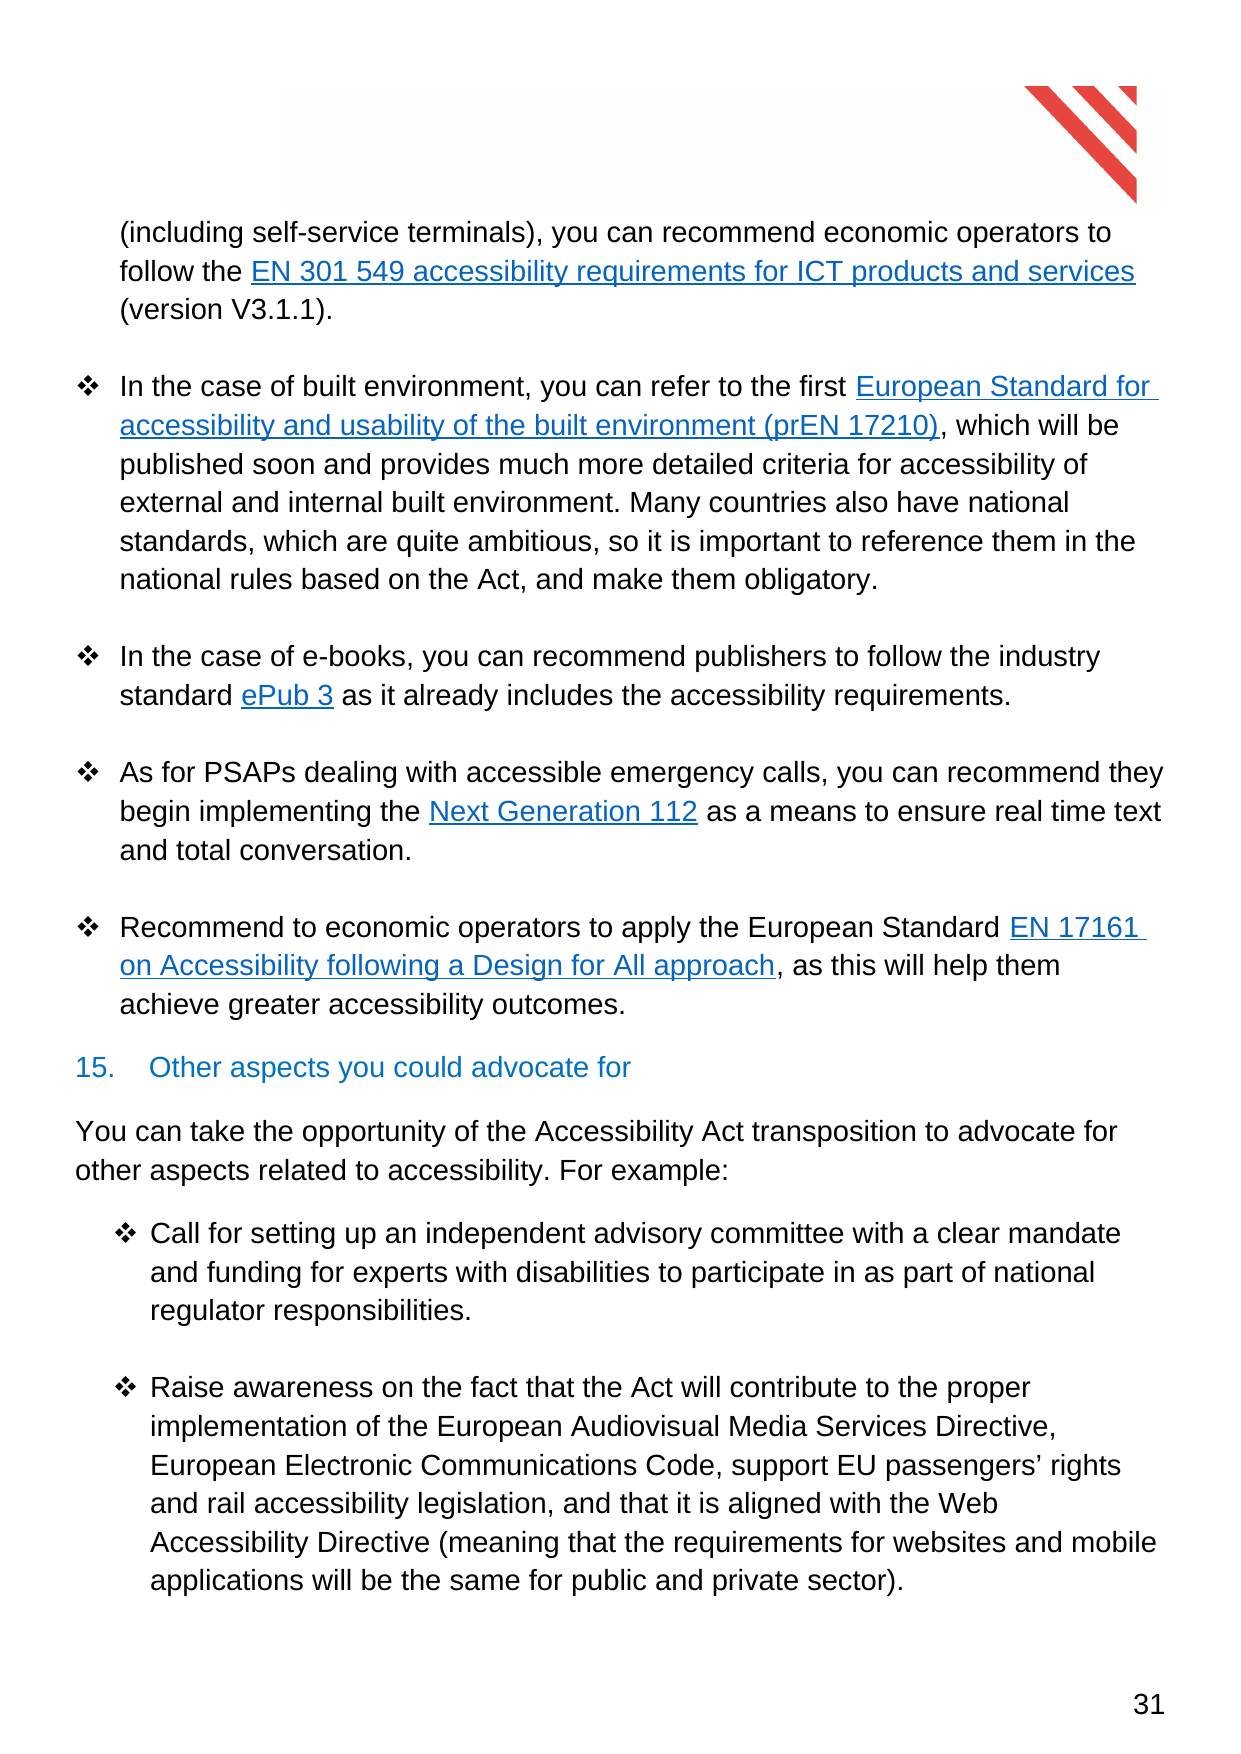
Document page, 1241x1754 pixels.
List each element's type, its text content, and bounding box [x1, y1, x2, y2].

list Recommend to economic operators to apply the European Standard EN 17161 on Accessibility following a Design for All approach, as this will help them achieve greater accessibility outcomes. [75, 910, 1165, 1021]
text You can take the opportunity of the Accessibility Act transposition to advocate for other aspects related to accessibility. For example: [75, 1114, 1165, 1186]
picture [286, 86, 1166, 211]
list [75, 107, 1165, 326]
list In the case of built environment, you can refer to the first European Standard for accessibility and usability of the built environment (prEN 17210), which will be published soon and provides much more detailed criteria for accessibility of external and internal built environment. Many countries also have national standards, which are quite ambitious, so it is important to reference them in the national rules based on the Act, and make them obligatory. [75, 369, 1165, 596]
subtitle Other aspects you could advocate for [75, 1051, 1165, 1084]
list Raise awareness on the fact that the Act will contribute to the proper implementation of the European Audiovisual Media Services Directive, European Electronic Communications Code, support EU passengers’ rights and rail accessibility legislation, and that it is aligned with the Web Accessibility Directive (meaning that the requirements for websites and mobile applications will be the same for public and private sector). [112, 1371, 1165, 1597]
list Call for setting up an independent advisory committee with a clear mandate and funding for experts with disabilities to participate in as part of national regulator responsibilities. [112, 1216, 1165, 1327]
list In the case of e-books, you can recommend publishers to follow the industry standard ePub 3 as it already includes the accessibility requirements. [75, 639, 1165, 712]
list As for PSAPs dealing with accessible emergency calls, you can recommend they begin implementing the Next Generation 112 as a means to ensure real time text and total conversation. [75, 755, 1165, 866]
